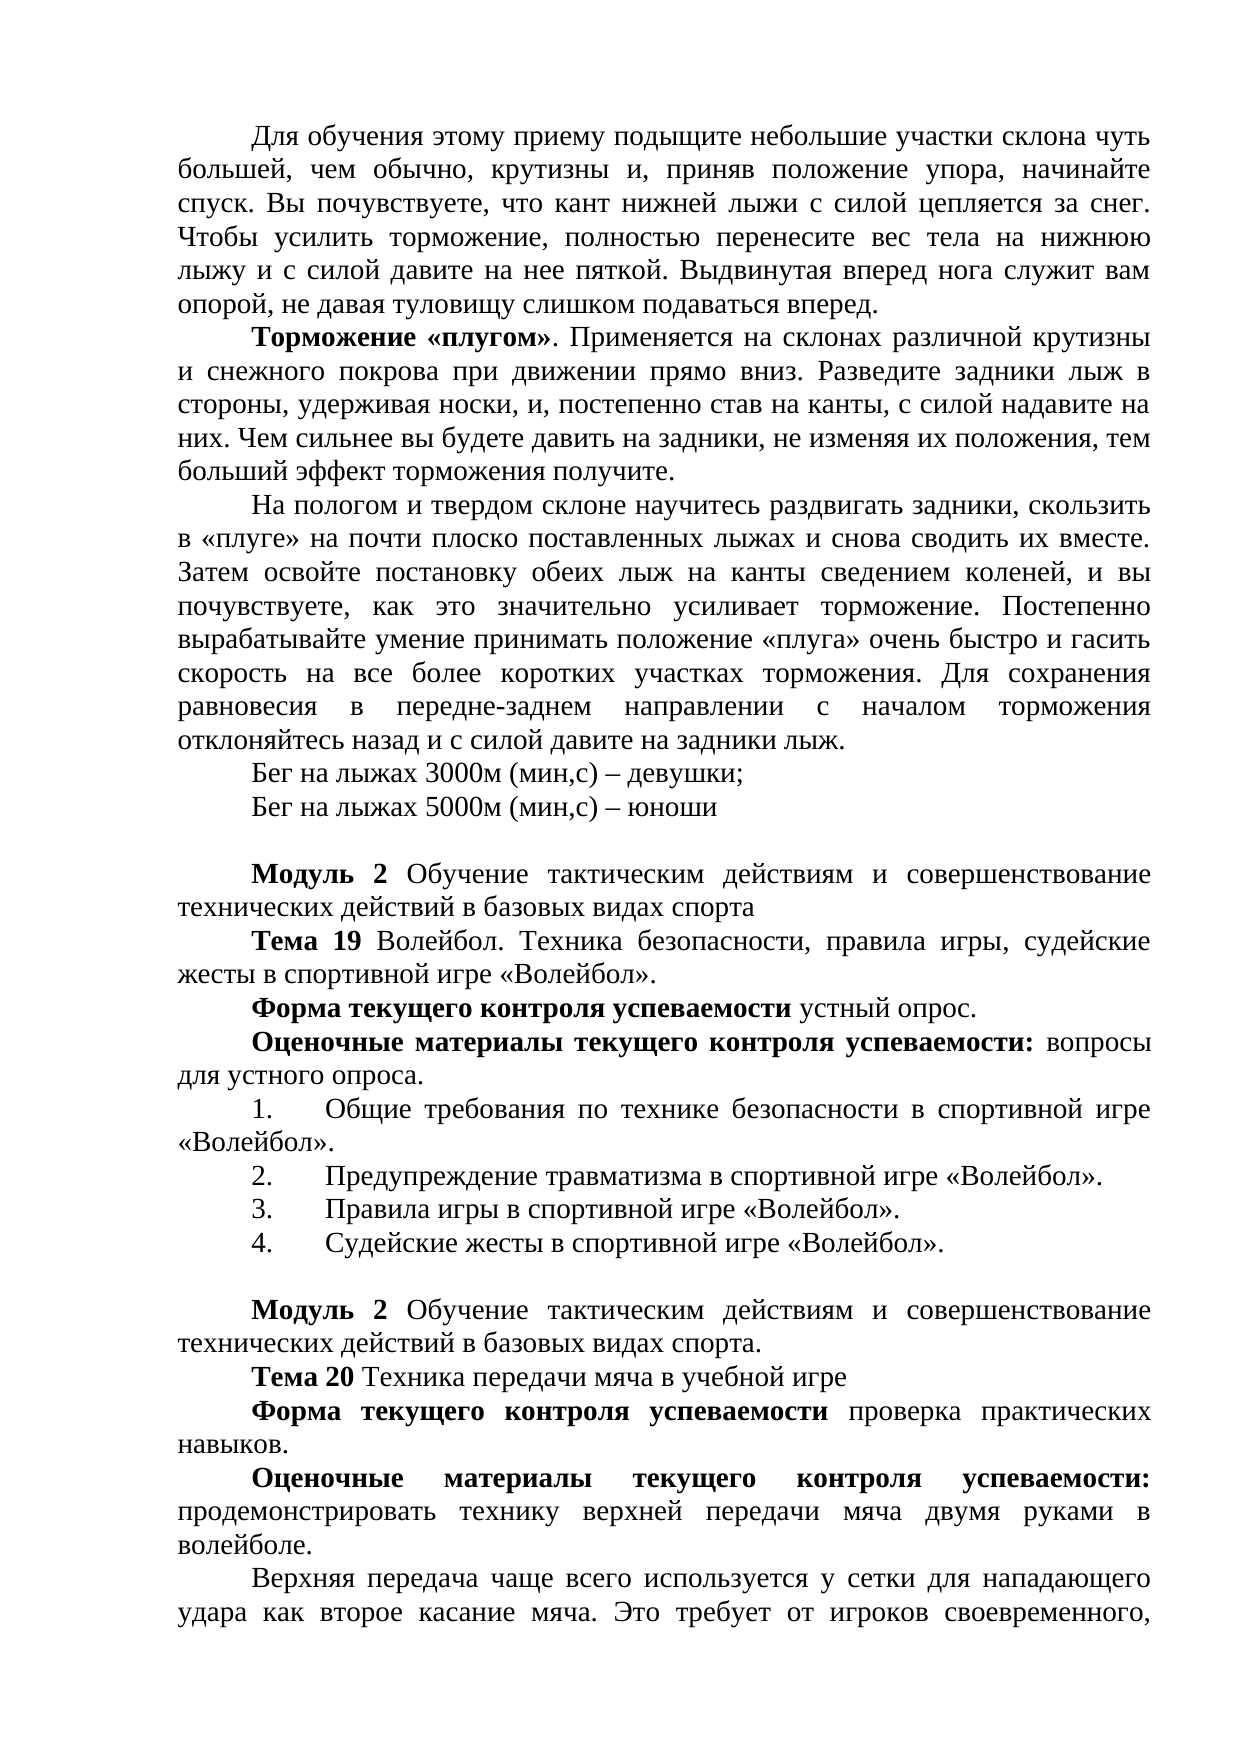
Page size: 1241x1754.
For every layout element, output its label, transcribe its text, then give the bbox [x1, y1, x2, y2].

list Общие требования по технике безопасности в спортивной игре «Волейбол». [177, 1091, 1152, 1158]
text Оценочные материалы текущего контроля успеваемости: продемонстрировать технику верхней передачи мяча двумя руками в волейболе. [177, 1460, 1152, 1560]
list Тема 20 Техника передачи мяча в учебной игре [177, 1359, 1152, 1393]
list Судейские жесты в спортивной игре «Волейбол». [177, 1225, 1152, 1258]
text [177, 1560, 1152, 1627]
text Бег на лыжах 5000м (мин,с) – юноши [177, 789, 1152, 822]
list Бег на лыжах 3000м (мин,с) – девушки; [177, 755, 1152, 789]
list Форма текущего контроля успеваемости устный опрос. [177, 990, 1152, 1024]
text Для обучения этому приему подыщите небольшие участки склона чуть большей, чем обычно, крутизны и, приняв положение упора, начинайте спуск. Вы почувствуете, что кант нижней лыжи с силой цепляется за снег. Чтобы усилить торможение, полностью перенесите вес тела на нижнюю лыжу и с силой давите на нее пяткой. Выдвинутая вперед нога служит вам опорой, не давая туловищу слишком подаваться вперед. [177, 118, 1152, 319]
list Модуль 2 Обучение тактическим действиям и совершенствование технических действий в базовых видах спорта. [177, 1292, 1152, 1359]
text Торможение «плугом». Применяется на склонах различной крутизны и снежного покрова при движении прямо вниз. Разведите задники лыж в стороны, удерживая носки, и, постепенно став на канты, с силой надавите на них. Чем сильнее вы будете давить на задники, не изменяя их положения, тем больший эффект торможения получите. [177, 319, 1152, 487]
text На пологом и твердом склоне научитесь раздвигать задники, скользить в «плуге» на почти плоско поставленных лыжах и снова сводить их вместе. Затем освойте постановку обеих лыж на канты сведением коленей, и вы почувствуете, как это значительно усиливает торможение. Постепенно вырабатывайте умение принимать положение «плуга» очень быстро и гасить скорость на все более коротких участках торможения. Для сохранения равновесия в передне-заднем направлении с началом торможения отклоняйтесь назад и с силой давите на задники лыж. [177, 487, 1152, 755]
list Правила игры в спортивной игре «Волейбол». [177, 1191, 1152, 1225]
list Предупреждение травматизма в спортивной игре «Волейбол». [177, 1158, 1152, 1191]
list Форма текущего контроля успеваемости проверка практических навыков. [177, 1393, 1152, 1460]
list Модуль 2 Обучение тактическим действиям и совершенствование технических действий в базовых видах спорта [177, 856, 1152, 923]
text Оценочные материалы текущего контроля успеваемости: вопросы для устного опроса. [177, 1024, 1152, 1091]
list Тема 19 Волейбол. Техника безопасности, правила игры, судейские жесты в спортивной игре «Волейбол». [177, 923, 1152, 990]
